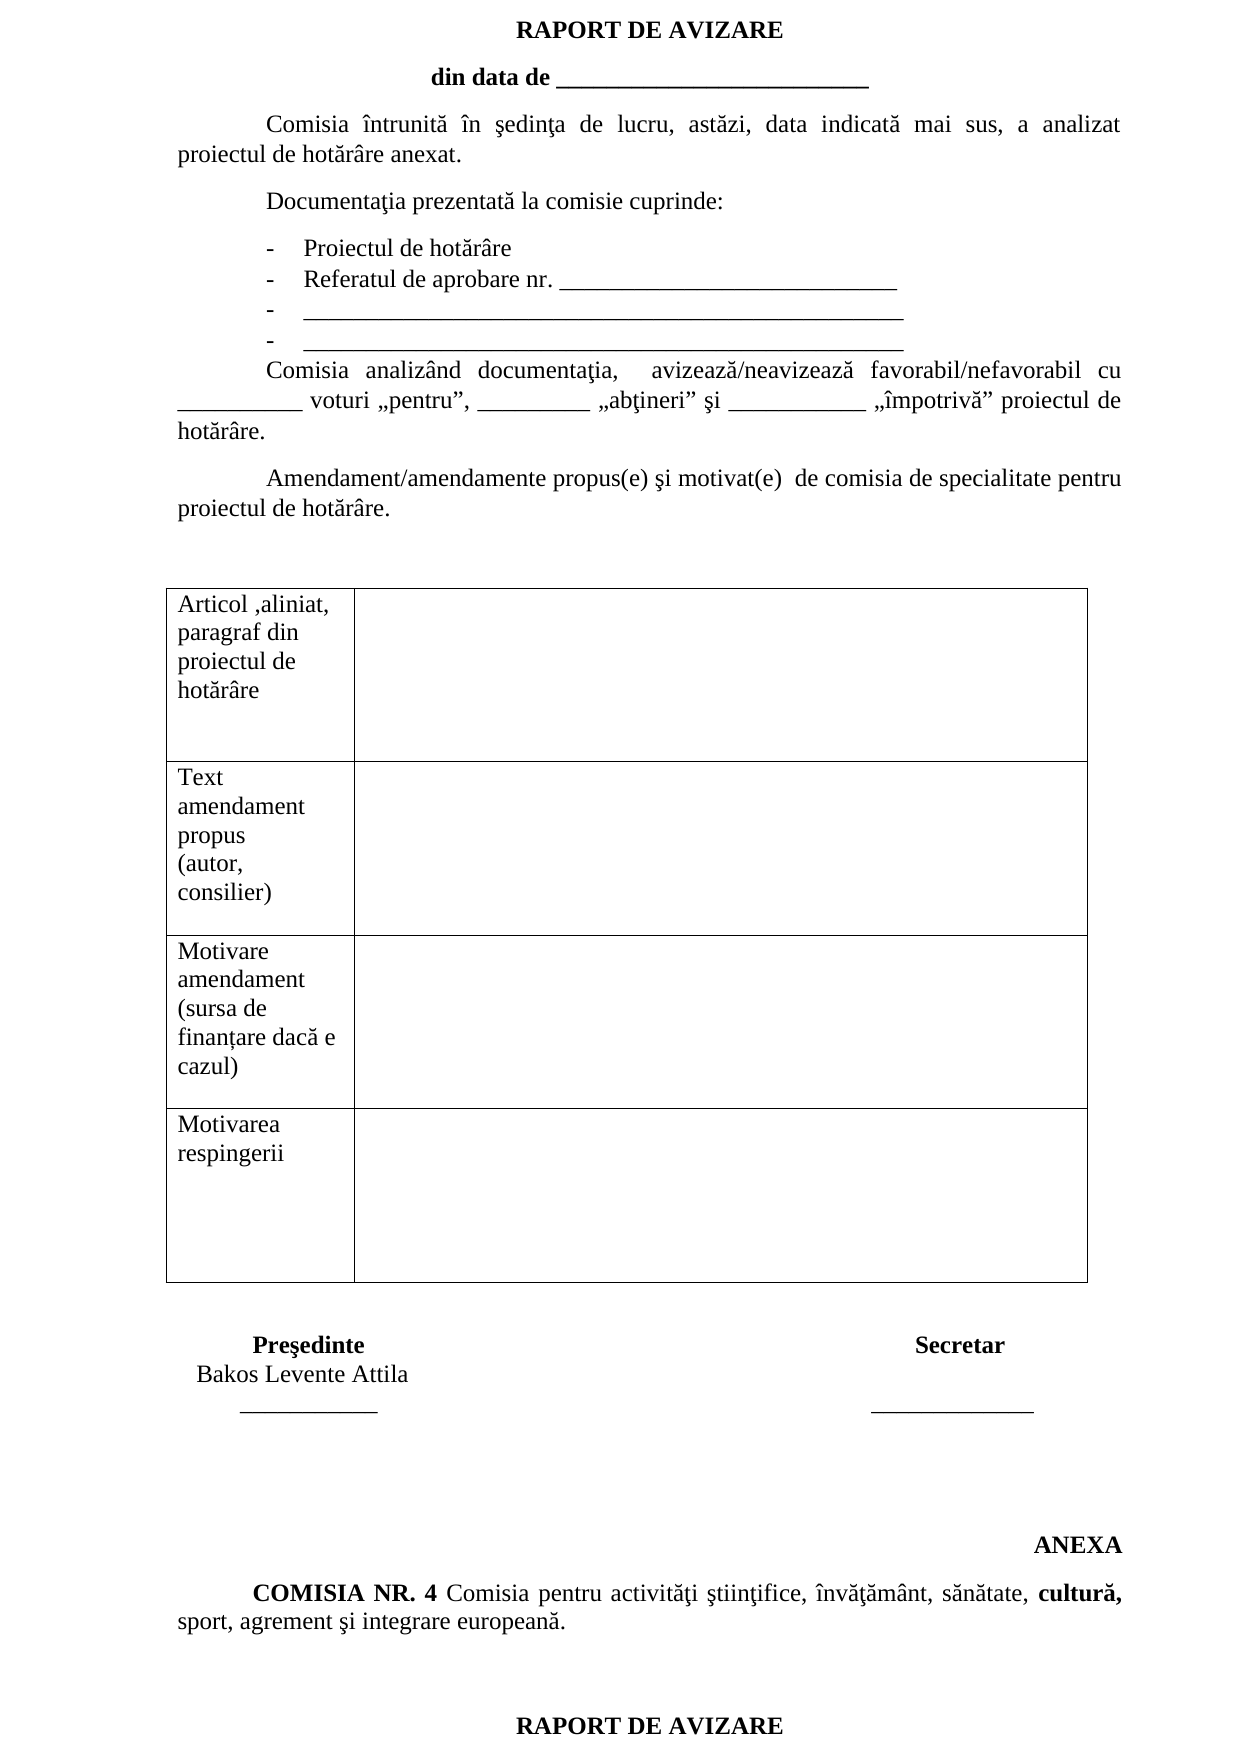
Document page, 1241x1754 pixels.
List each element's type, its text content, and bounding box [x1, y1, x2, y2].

text din data de _________________________ [177, 62, 1122, 91]
text Comisia întrunită în şedinţa de lucru, astăzi, data indicată mai sus, a analizat proiectul de hotărâre anexat. [177, 109, 1122, 168]
table_cell [355, 762, 1087, 935]
text ___________ _____________ [177, 1387, 1122, 1416]
table_cell Motivarea respingerii [167, 1109, 354, 1282]
text Bakos Levente Attila [177, 1359, 1122, 1387]
table_cell Motivare amendament (sursa de finanțare dacă e cazul) [167, 936, 354, 1108]
table_cell [355, 936, 1087, 1108]
text Preşedinte Secretar [177, 1330, 1122, 1359]
list ________________________________________________ [266, 294, 1122, 323]
text Comisia analizând documentaţia, avizează/neavizează favorabil/nefavorabil cu __________ voturi „pentru”, _________ „abţineri” şi ___________ „împotrivă” proiectul de hotărâre. [177, 355, 1122, 445]
table_cell [355, 1109, 1087, 1282]
table_header [355, 589, 1087, 761]
text COMISIA NR. 4 Comisia pentru activităţi ştiinţifice, învăţământ, sănătate, cultură, sport, agrement şi integrare europeană. [177, 1578, 1122, 1635]
table_cell Text amendament propus (autor, consilier) [167, 762, 354, 935]
text Amendament/amendamente propus(e) şi motivat(e) de comisia de specialitate pentru proiectul de hotărâre. [177, 463, 1122, 522]
list Referatul de aprobare nr. ___________________________ [266, 264, 1122, 293]
text ANEXA [177, 1531, 1122, 1559]
text Documentaţia prezentată la comisie cuprinde: [177, 186, 1122, 215]
text RAPORT DE AVIZARE [177, 15, 1122, 43]
list Proiectul de hotărâre [266, 233, 1122, 262]
text RAPORT DE AVIZARE [177, 1711, 1122, 1740]
list ________________________________________________ [266, 325, 1122, 353]
table_header Articol ,aliniat, paragraf din proiectul de hotărâre [167, 589, 354, 761]
